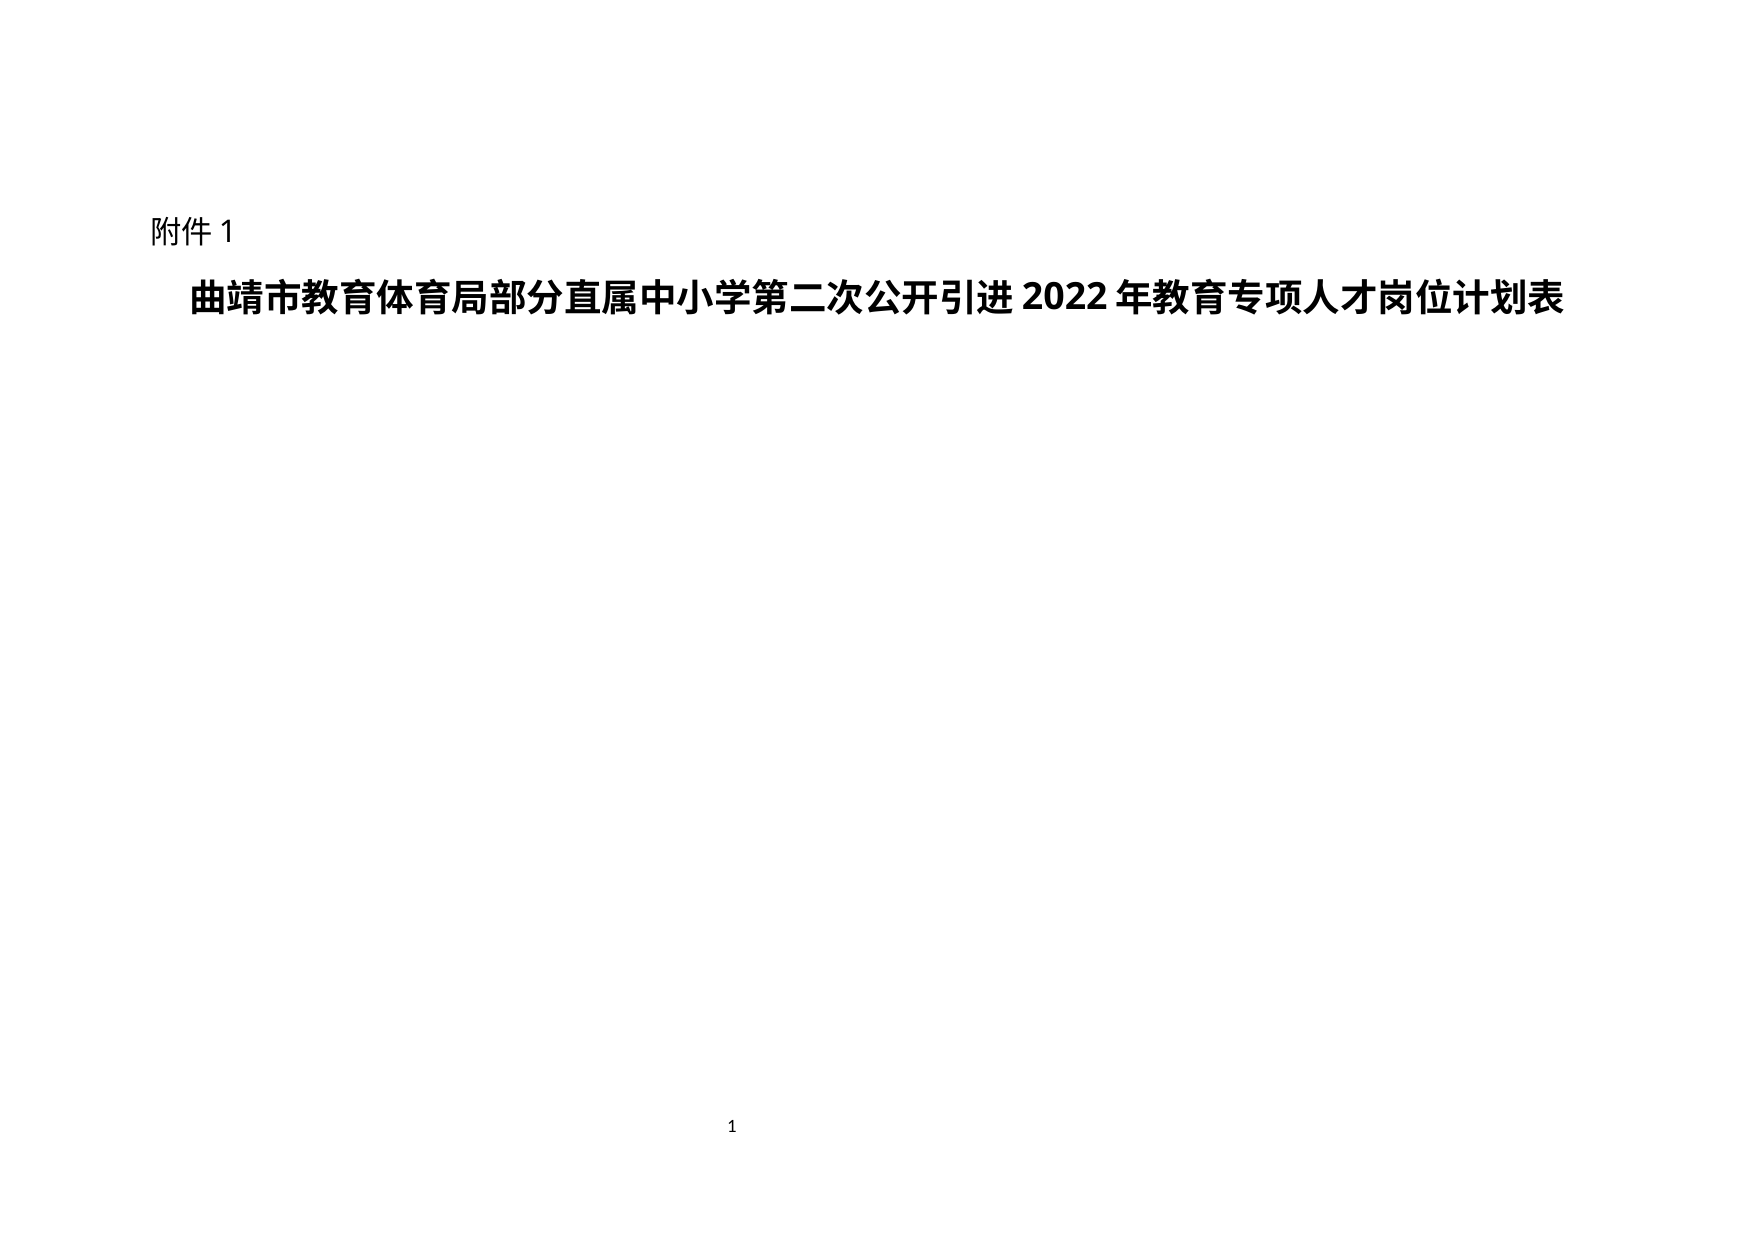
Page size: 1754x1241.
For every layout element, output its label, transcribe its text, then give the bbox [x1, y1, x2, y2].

text 附件1 [150, 198, 1604, 263]
text 曲靖市教育体育局部分直属中小学第二次公开引进2022年教育专项人才岗位计划表 [150, 263, 1604, 328]
